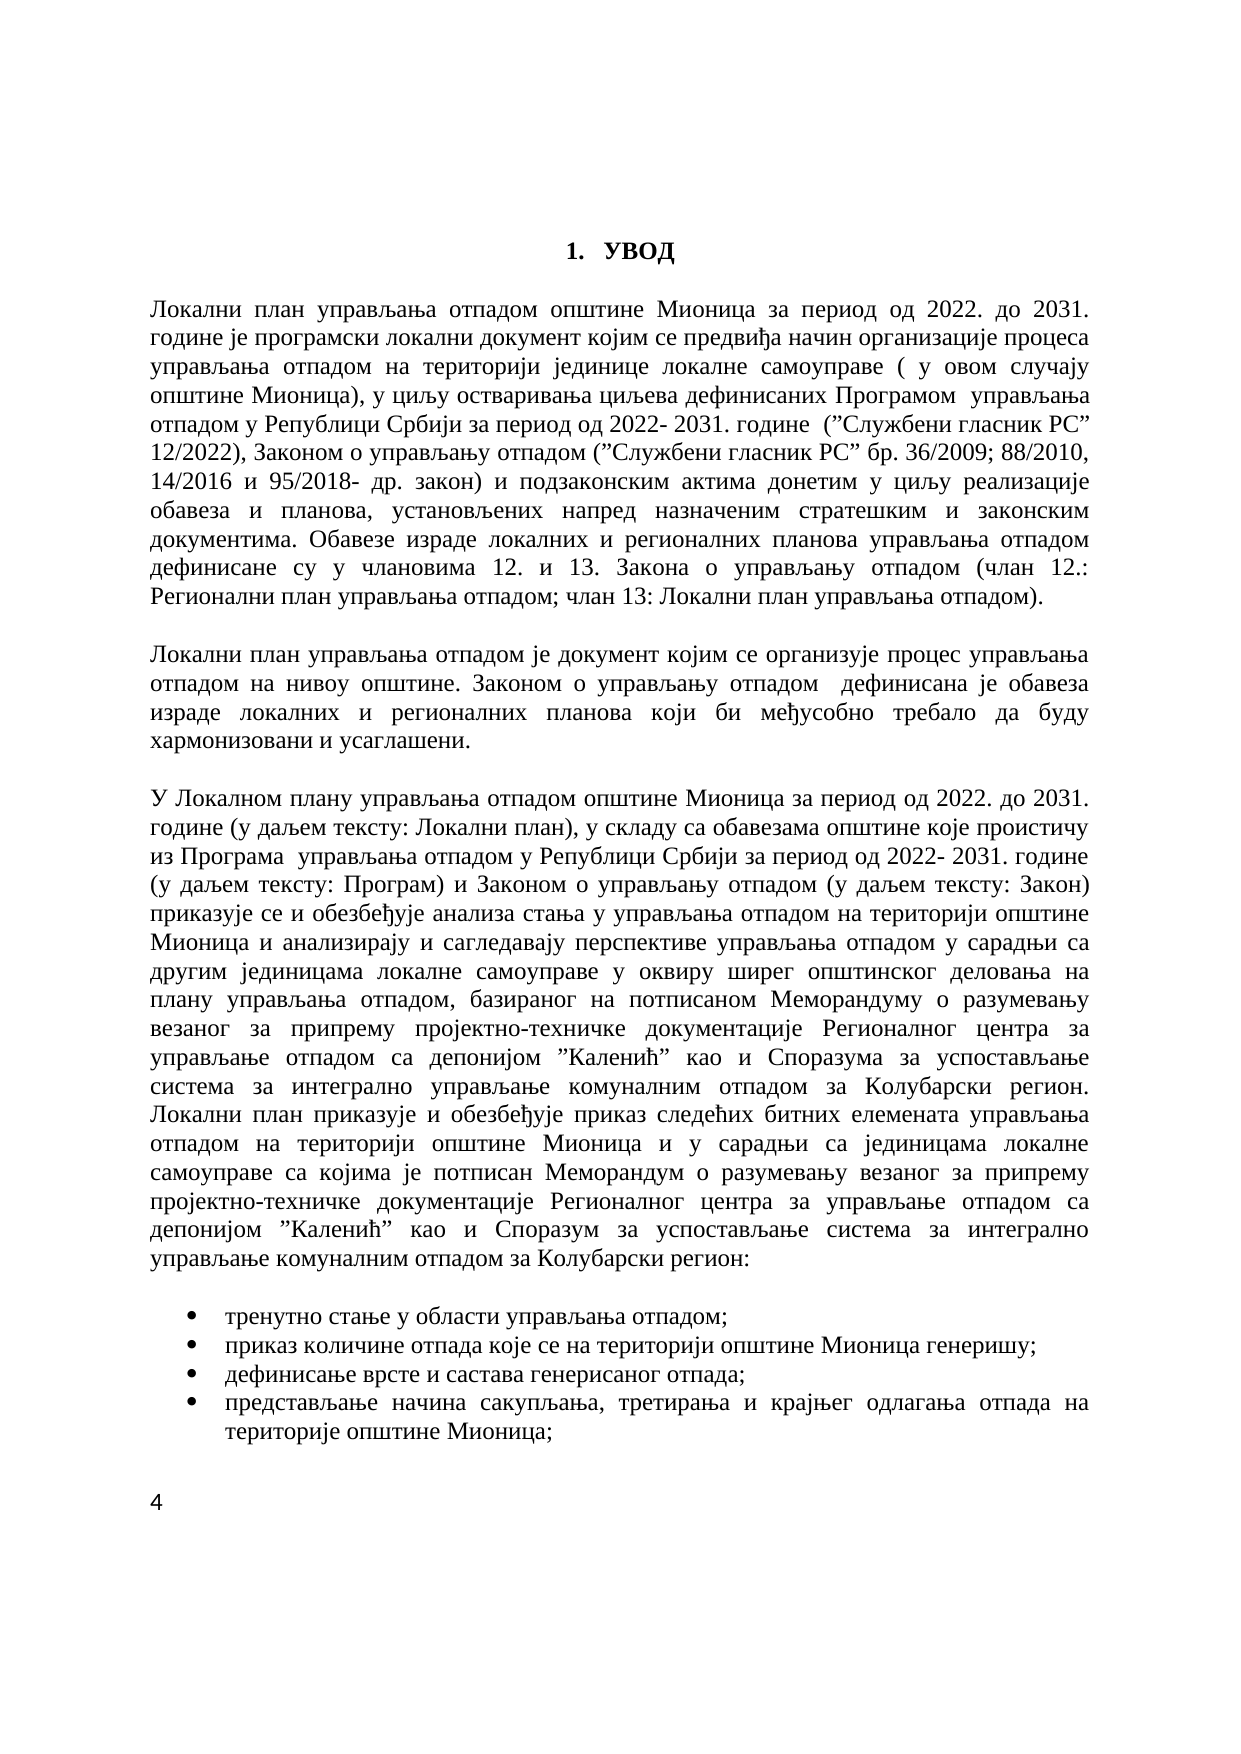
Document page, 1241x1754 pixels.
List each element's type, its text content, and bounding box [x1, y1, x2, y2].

list тренутно стање у области управљања отпадом; [187, 1301, 1090, 1330]
list приказ количине отпада које се на територији општине Мионица генеришу; [187, 1330, 1090, 1359]
text У Локалном плану управљања отпадом општине Мионица за период од 2022. до 2031. године (у даљем тексту: Локални план), у складу са обавезама општине које проистичу из Програма управљања отпадом у Републици Србији за период од 2022- 2031. године (у даљем тексту: Програм) и Законом о управљању отпадом (у даљем тексту: Закон) приказује се и обезбеђује анализа стања у управљања отпадом на територији општине Мионица и анализирају и сагледавају перспективе управљања отпадом у сарадњи са другим јединицама локалне самоуправе у оквиру ширег општинског деловања на плану управљања отпадом, базираног на потписаном Меморандуму о разумевању везаног за припрему пројектно-техничке документације Регионалног центра за управљање отпадом са депонијом ”Каленић” као и Споразума за успостављање система за интегрално управљање комуналним отпадом за Колубарски регион. Локални план приказује и обезбеђује приказ следећих битних елемената управљања отпадом на територији општине Мионица и у сарадњи са јединицама локалне самоуправе са којима је потписан Меморандум о разумевању везаног за припрему пројектно-техничке документације Регионалног центра за управљање отпадом са депонијом ”Каленић” као и Споразум за успостављање система за интегрално управљање комуналним отпадом за Колубарски регион: [150, 783, 1090, 1272]
text Локални план управљања отпадом општине Мионица за период од 2022. до 2031. године је програмски локални документ којим се предвиђа начин организације процеса управљања отпадом на територији јединице локалне самоуправе ( у овом случају општине Мионица), у циљу остваривања циљева дефинисаних Програмом управљања отпадом у Републици Србији за период од 2022- 2031. године (”Службени гласник РС” 12/2022), Законом о управљању отпадом (”Службени гласник РС” бр. 36/2009; 88/2010, 14/2016 и 95/2018- др. закон) и подзаконским актима донетим у циљу реализације обавеза и планова, установљених напред назначеним стратешким и законским документима. Обавезе израде локалних и регионалних планова управљања отпадом дефинисане су у члановима 12. и 13. Закона о управљању отпадом (члан 12.: Регионални план управљања отпадом; члан 13: Локални план управљања отпадом). [150, 294, 1090, 610]
list дефинисање врсте и састава генерисаног отпада; [187, 1359, 1090, 1387]
list представљање начина сакупљања, третирања и крајњег одлагања отпада на територије општине Мионица; [187, 1387, 1090, 1445]
list УВОД [150, 236, 1090, 265]
text Локални план управљања отпадом је документ којим се организује процес управљања отпадом на нивоу општине. Законом о управљању отпадом дефинисана је обавеза израде локалних и регионалних планова који би међусобно требало да буду хармонизовани и усаглашени. [150, 639, 1090, 754]
